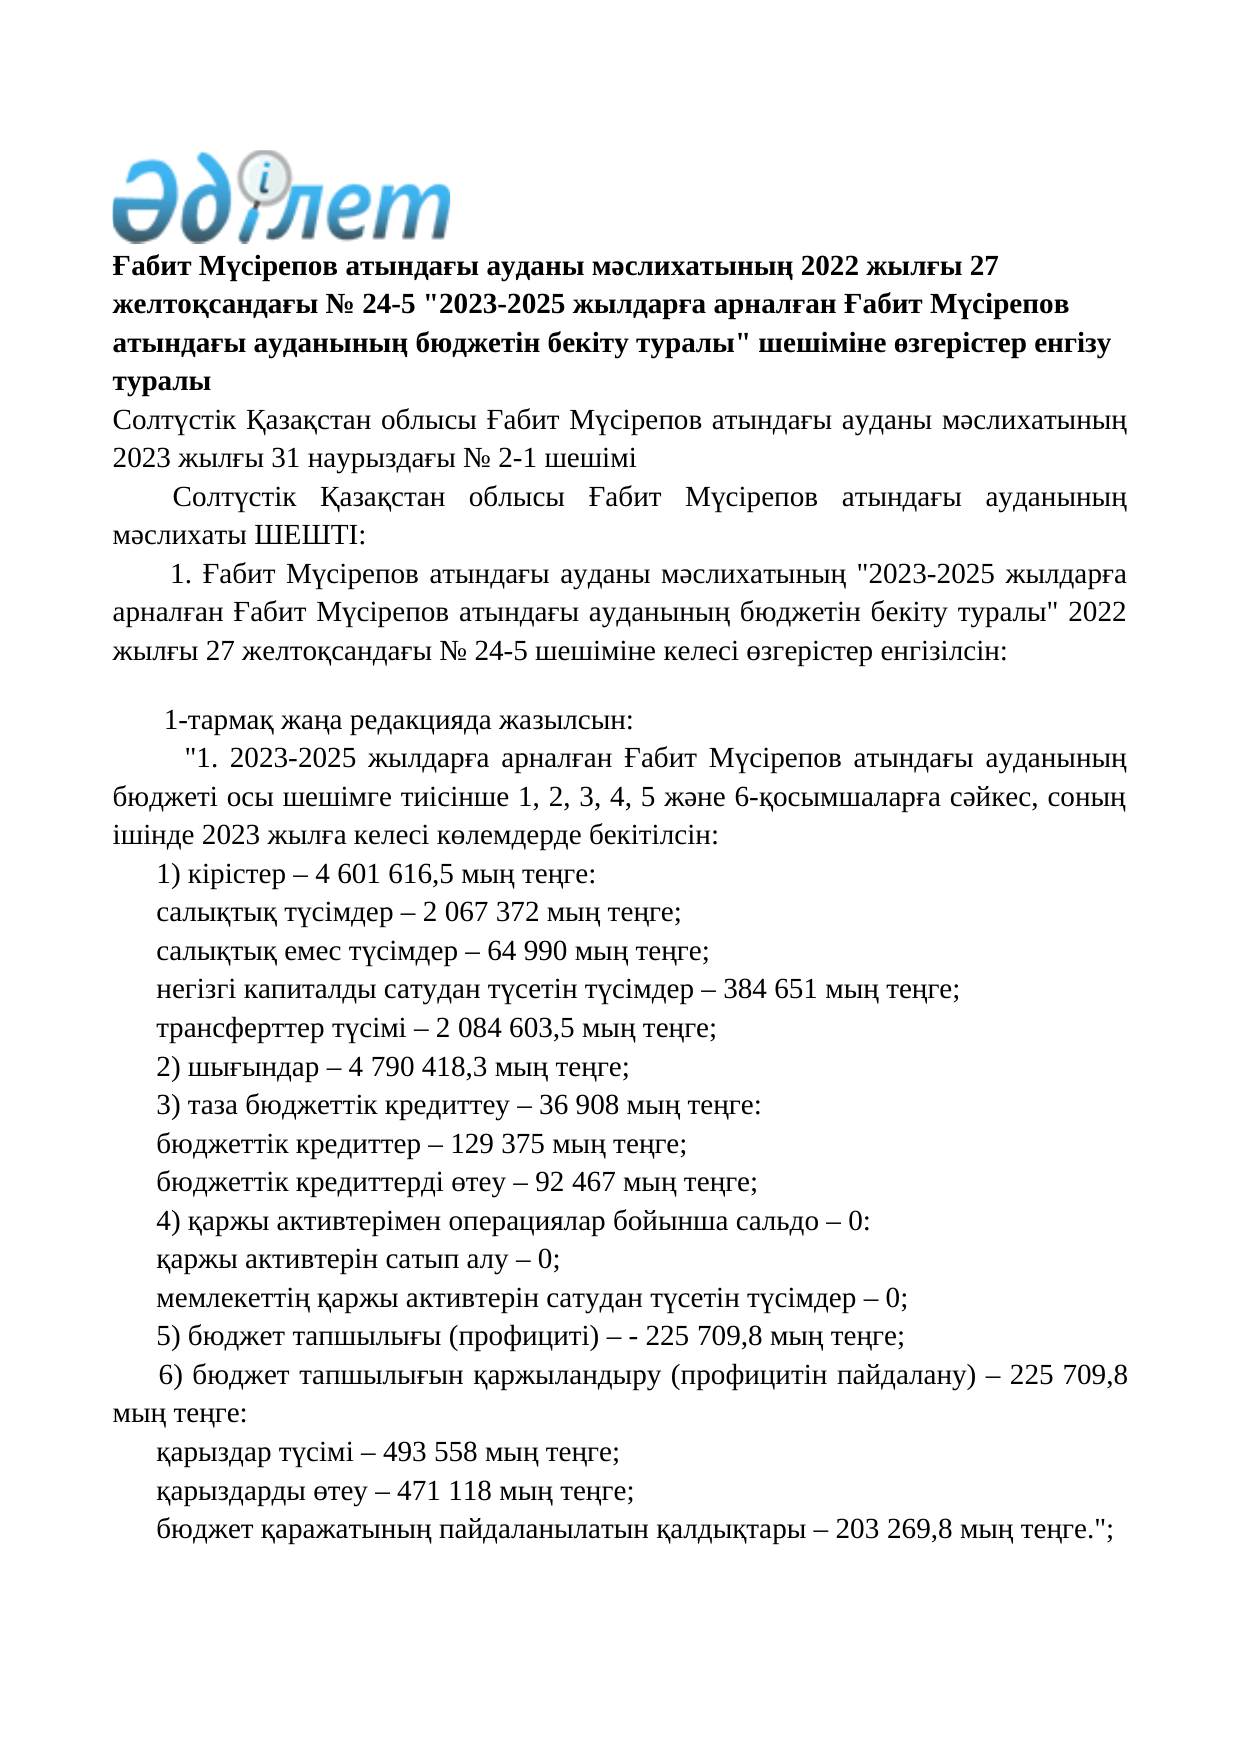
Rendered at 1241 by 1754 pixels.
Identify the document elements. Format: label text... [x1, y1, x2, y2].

text трансферттер түсімі – 2 084 603,5 мың теңге; [112, 1010, 1128, 1044]
text Солтүстік Қазақстан облысы Ғабит Мүсірепов атындағы ауданы мәслихатының 2023 жылғы 31 наурыздағы № 2-1 шешімі [112, 402, 1128, 474]
text Солтүстік Қазақстан облысы Ғабит Мүсірепов атындағы ауданының мәслихаты ШЕШТІ: [112, 479, 1128, 551]
text 2) шығындар – 4 790 418,3 мың теңге; [112, 1049, 1128, 1082]
text бюджеттік кредиттерді өтеу – 92 467 мың теңге; [112, 1164, 1128, 1198]
text 1-тармақ жаңа редакцияда жазылсын: [112, 702, 1128, 735]
text қарыздарды өтеу – 471 118 мың теңге; [112, 1473, 1128, 1506]
text негізгі капиталды сатудан түсетін түсімдер – 384 651 мың теңге; [112, 972, 1128, 1005]
text бюджет қаражатының пайдаланылатын қалдықтары – 203 269,8 мың теңге."; [112, 1511, 1128, 1545]
text Ғабит Мүсірепов атындағы ауданы мәслихатының 2022 жылғы 27 желтоқсандағы № 24-5 "2023-2025 жылдарға арналған Ғабит Мүсірепов атындағы ауданының бюджетін бекіту туралы" шешіміне өзгерістер енгізу туралы [112, 248, 1128, 397]
text салықтық түсімдер – 2 067 372 мың теңге; [112, 894, 1128, 928]
text қаржы активтерін сатып алу – 0; [112, 1241, 1128, 1275]
text 1) кірістер – 4 601 616,5 мың теңге: [112, 856, 1128, 889]
text салықтық емес түсімдер – 64 990 мың теңге; [112, 933, 1128, 967]
text 5) бюджет тапшылығы (профициті) – - 225 709,8 мың теңге; [112, 1318, 1128, 1352]
text бюджеттік кредиттер – 129 375 мың теңге; [112, 1126, 1128, 1159]
text 6) бюджет тапшылығын қаржыландыру (профицитін пайдалану) – 225 709,8 мың теңге: [112, 1357, 1128, 1429]
text қарыздар түсімі – 493 558 мың теңге; [112, 1434, 1128, 1468]
picture [112, 150, 451, 244]
text "1. 2023-2025 жылдарға арналған Ғабит Мүсірепов атындағы ауданының бюджеті осы шешімге тиісінше 1, 2, 3, 4, 5 және 6-қосымшаларға сәйкес, соның ішінде 2023 жылға келесі көлемдерде бекітілсін: [112, 740, 1128, 851]
text 1. Ғабит Мүсірепов атындағы ауданы мәслихатының "2023-2025 жылдарға арналған Ғабит Мүсірепов атындағы ауданының бюджетін бекіту туралы" 2022 жылғы 27 желтоқсандағы № 24-5 шешіміне келесі өзгерістер енгізілсін: [112, 556, 1128, 667]
text 3) таза бюджеттік кредиттеу – 36 908 мың теңге: [112, 1087, 1128, 1121]
text 4) қаржы активтерімен операциялар бойынша сальдо – 0: [112, 1203, 1128, 1236]
text мемлекеттің қаржы активтерін сатудан түсетін түсімдер – 0; [112, 1280, 1128, 1313]
